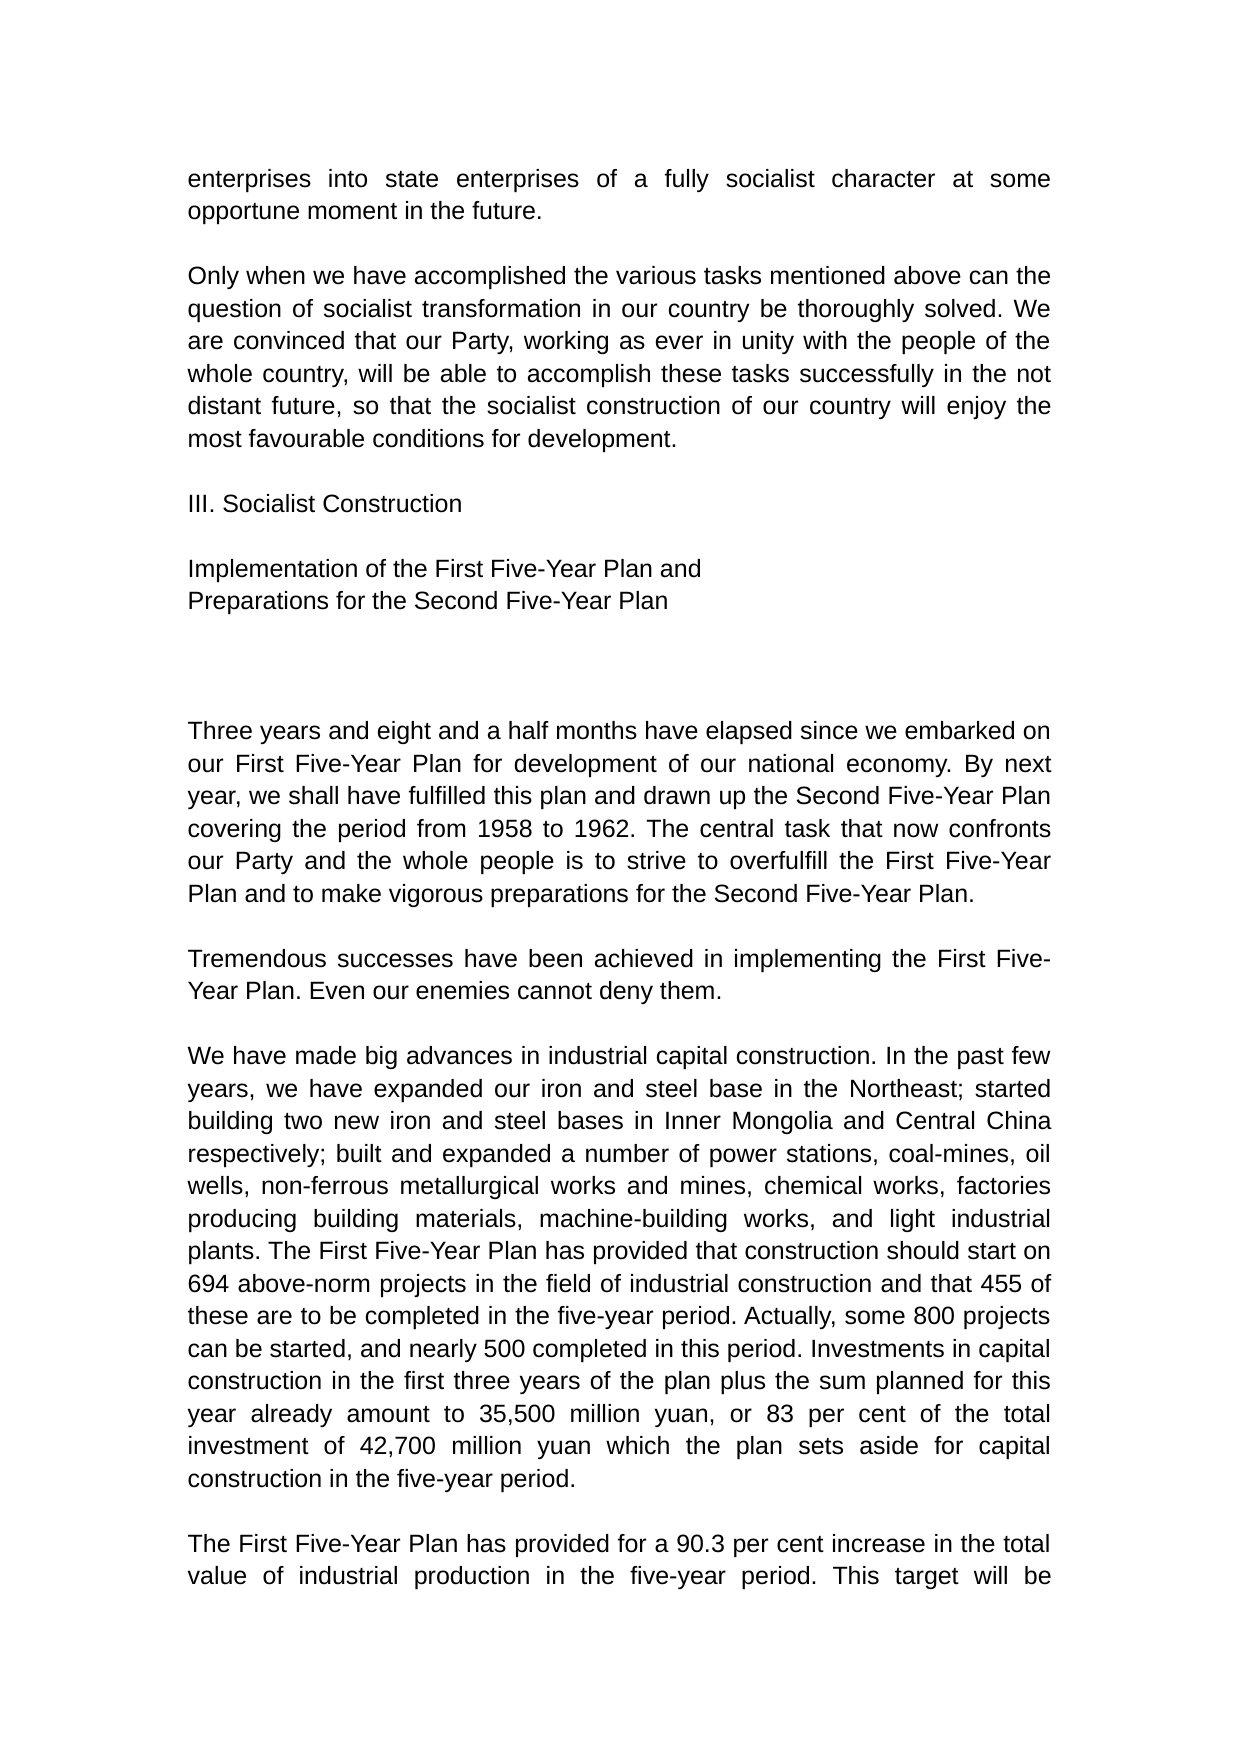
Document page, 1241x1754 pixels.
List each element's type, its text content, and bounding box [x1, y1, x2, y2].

text Preparations for the Second Five-Year Plan [187, 584, 1053, 617]
text Only when we have accomplished the various tasks mentioned above can the question of socialist transformation in our country be thoroughly solved. We are convinced that our Party, working as ever in unity with the people of the whole country, will be able to accomplish these tasks successfully in the not distant future, so that the socialist construction of our country will enjoy the most favourable conditions for development. [187, 259, 1053, 454]
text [187, 162, 1053, 227]
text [187, 1527, 1053, 1592]
text Implementation of the First Five-Year Plan and [187, 552, 1053, 584]
text Tremendous successes have been achieved in implementing the First Five-Year Plan. Even our enemies cannot deny them. [187, 942, 1053, 1007]
text III. Socialist Construction [187, 487, 1053, 519]
text Three years and eight and a half months have elapsed since we embarked on our First Five-Year Plan for development of our national economy. By next year, we shall have fulfilled this plan and drawn up the Second Five-Year Plan covering the period from 1958 to 1962. The central task that now confronts our Party and the whole people is to strive to overfulfill the First Five-Year Plan and to make vigorous preparations for the Second Five-Year Plan. [187, 714, 1053, 909]
text We have made big advances in industrial capital construction. In the past few years, we have expanded our iron and steel base in the Northeast; started building two new iron and steel bases in Inner Mongolia and Central China respectively; built and expanded a number of power stations, coal-mines, oil wells, non-ferrous metallurgical works and mines, chemical works, factories producing building materials, machine-building works, and light industrial plants. The First Five-Year Plan has provided that construction should start on 694 above-norm projects in the field of industrial construction and that 455 of these are to be completed in the five-year period. Actually, some 800 projects can be started, and nearly 500 completed in this period. Investments in capital construction in the first three years of the plan plus the sum planned for this year already amount to 35,500 million yuan, or 83 per cent of the total investment of 42,700 million yuan which the plan sets aside for capital construction in the five-year period. [187, 1039, 1053, 1494]
